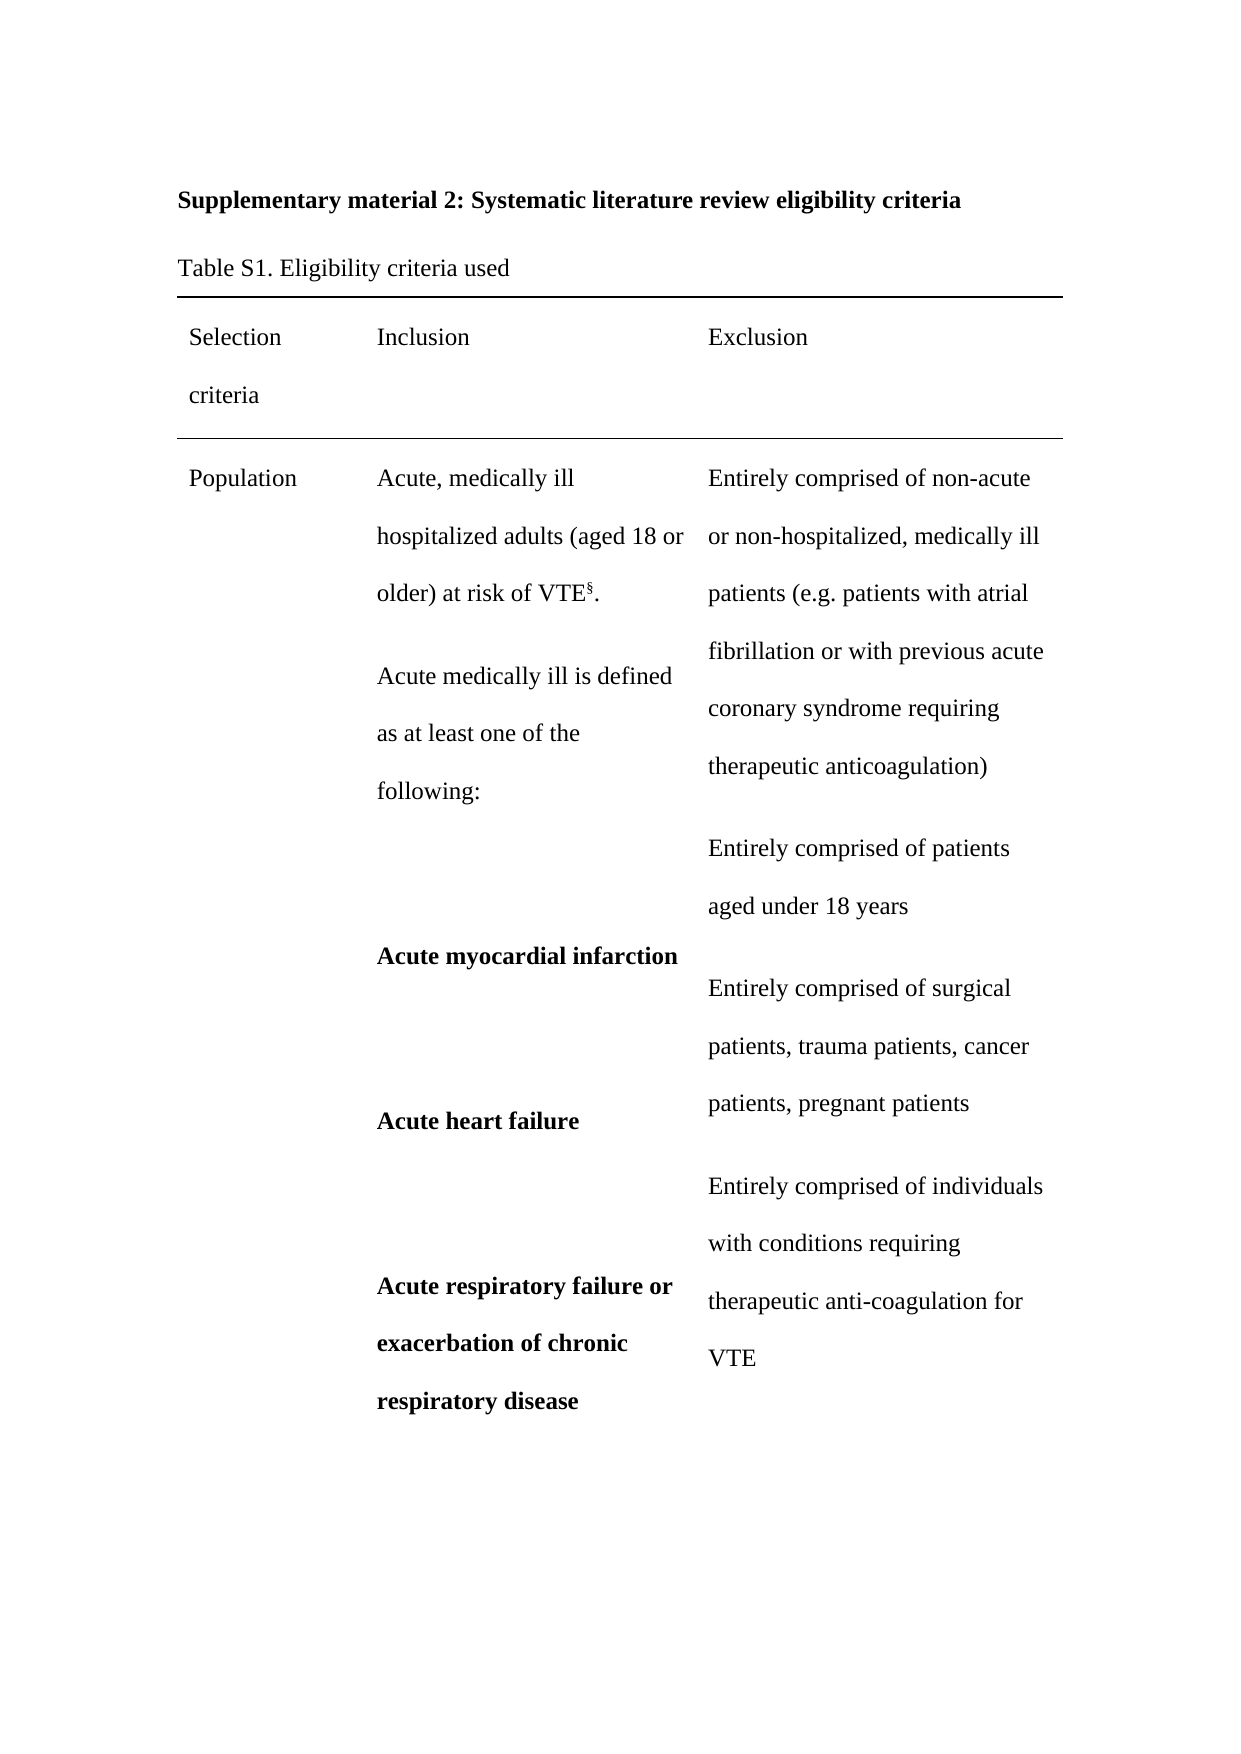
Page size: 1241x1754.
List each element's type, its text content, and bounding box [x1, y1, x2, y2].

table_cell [697, 439, 1063, 1526]
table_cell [365, 439, 697, 1526]
title Table S1. Eligibility criteria used [177, 253, 1063, 282]
table_cell Population [177, 439, 365, 1526]
table_header Inclusion [365, 298, 697, 437]
subtitle Supplementary material 2: Systematic literature review eligibility criteria [177, 185, 1004, 214]
table_header Exclusion [697, 298, 1063, 437]
table_header Selection criteria [177, 298, 365, 437]
